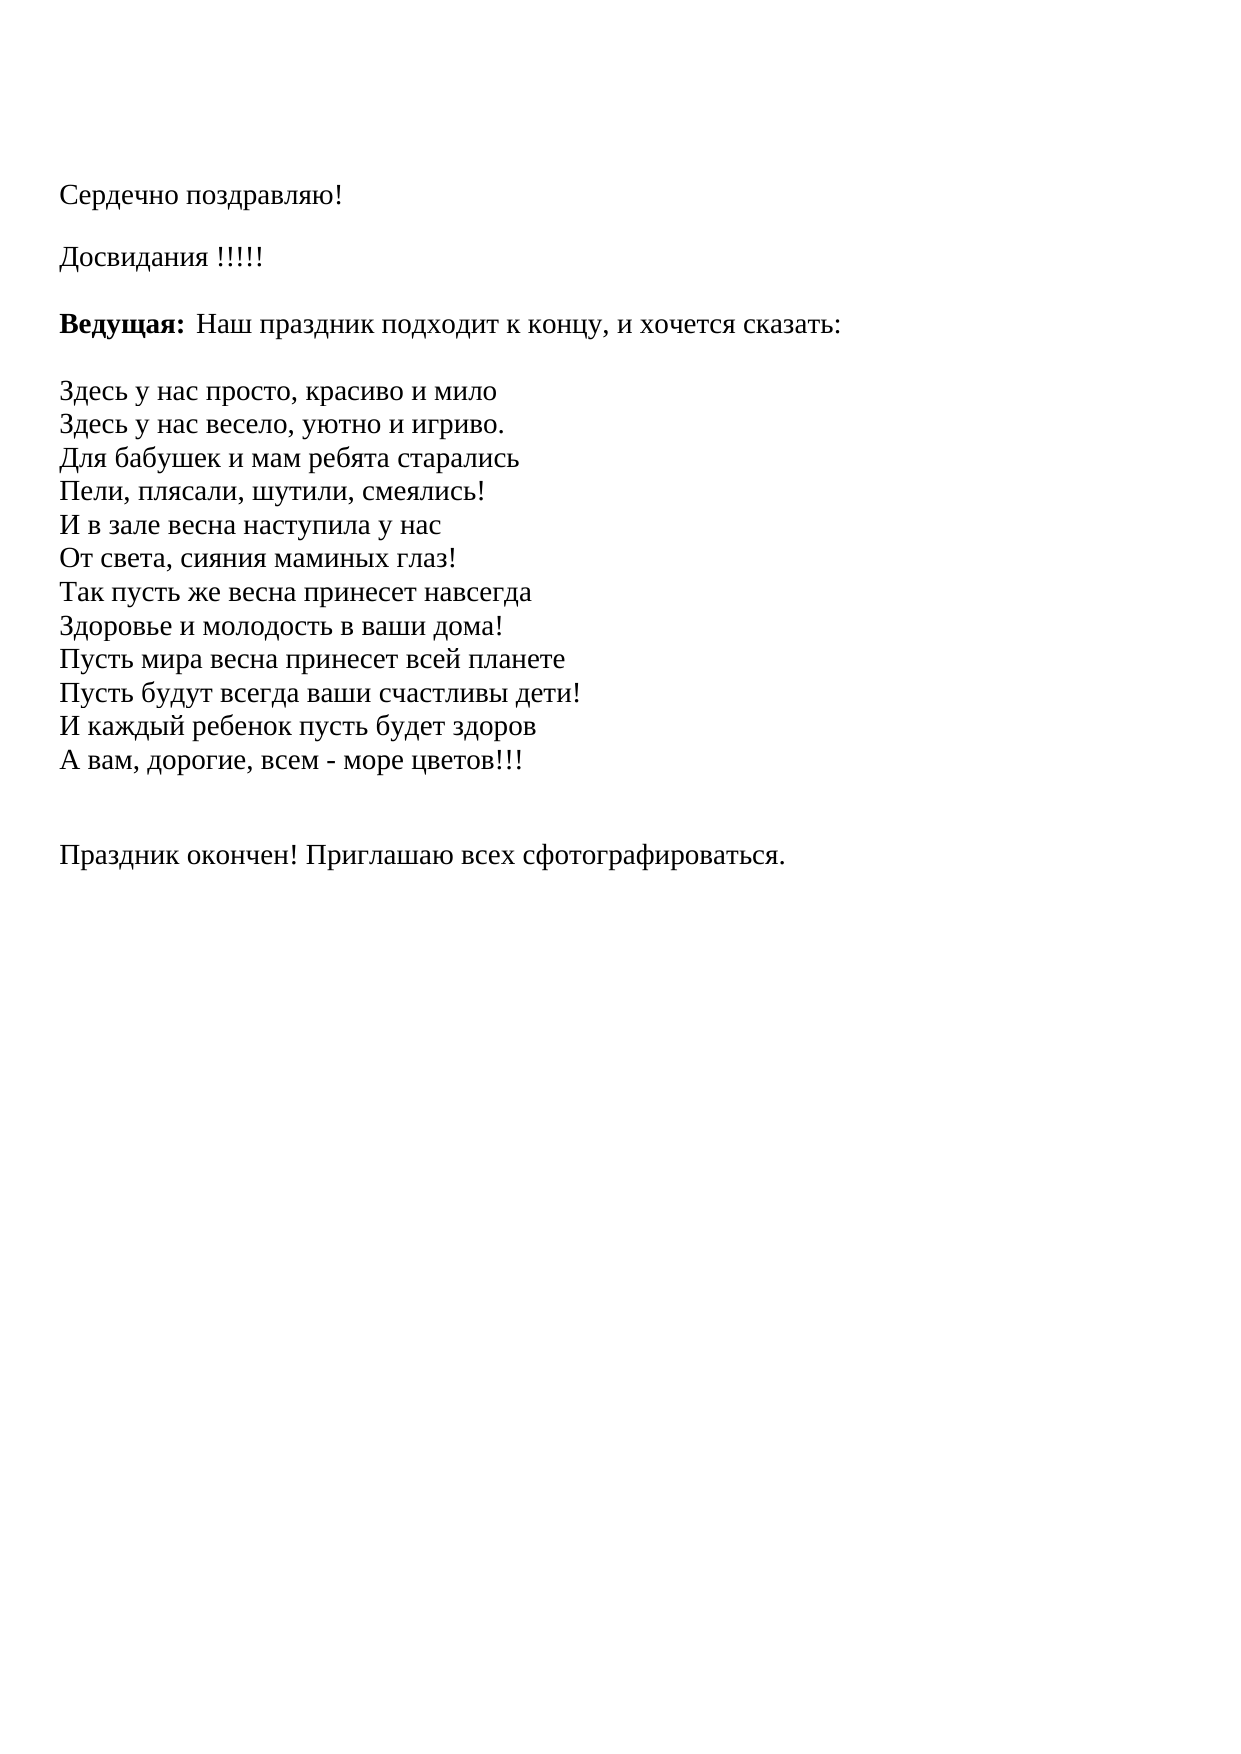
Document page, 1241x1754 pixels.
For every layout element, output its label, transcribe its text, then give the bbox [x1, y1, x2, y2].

text Успехов вам, здоровья вам, И счастья я вам желаю, И с первым праздником весны Сердечно поздравляю! [59, 177, 1196, 239]
text Досвидания !!!!! [59, 239, 1196, 272]
text Ведущая: Наш праздник подходит к концу, и хочется сказать: [59, 306, 1196, 339]
text Праздник окончен! Приглашаю всех сфотографироваться. [59, 837, 1196, 871]
text Здесь у нас просто, красиво и мило Здесь у нас весело, уютно и игриво. Для бабушек и мам ребята старались Пели, плясали, шутили, смеялись! И в зале весна наступила у нас От света, сияния маминых глаз! Так пусть же весна принесет навсегда Здоровье и молодость в ваши дома! Пусть мира весна принесет всей планете Пусть будут всегда ваши счастливы дети! [59, 373, 1196, 708]
text И каждый ребенок пусть будет здоров А вам, дорогие, всем - море цветов!!! [524, 708, 1196, 775]
